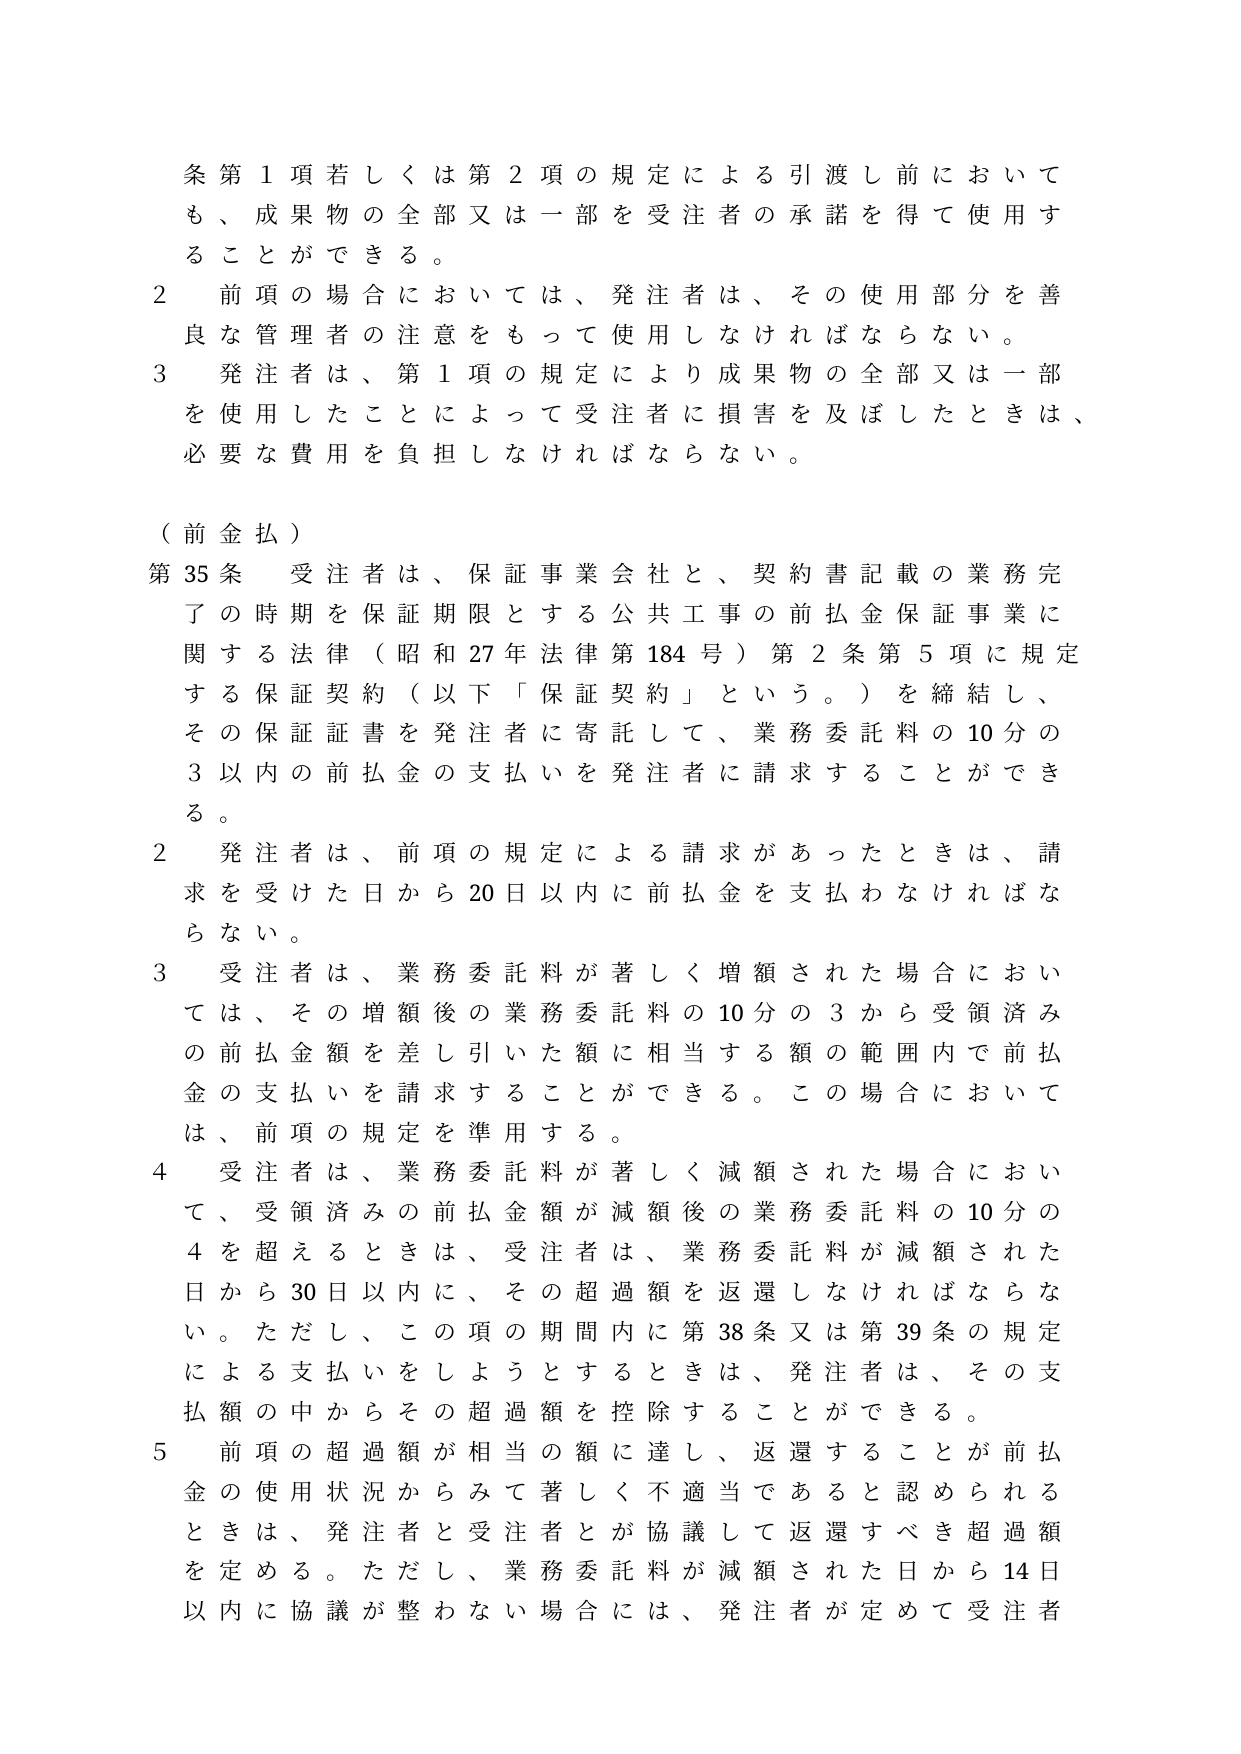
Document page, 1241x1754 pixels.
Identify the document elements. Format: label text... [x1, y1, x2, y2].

text ２ 発注者は、前項の規定による請求があったときは、請求を受けた日から20日以内に前払金を支払わなければならない。 [148, 832, 1092, 952]
text ２ 前項の場合においては、発注者は、その使用部分を善良な管理者の注意をもって使用しなければならない。 [148, 273, 1092, 353]
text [148, 1430, 1092, 1630]
text ３ 発注者は、第１項の規定により成果物の全部又は一部を使用したことによって受注者に損害を及ぼしたときは、必要な費用を負担しなければならない。 [148, 353, 1092, 473]
text （前金払） [148, 513, 1092, 553]
text ４ 受注者は、業務委託料が著しく減額された場合において、受領済みの前払金額が減額後の業務委託料の10分の４を超えるときは、受注者は、業務委託料が減額された日から30日以内に、その超過額を返還しなければならない。ただし、この項の期間内に第38条又は第39条の規定による支払いをしようとするときは、発注者は、その支払額の中からその超過額を控除することができる。 [148, 1151, 1092, 1430]
text 第35条 受注者は、保証事業会社と、契約書記載の業務完了の時期を保証期限とする公共工事の前払金保証事業に関する法律（昭和27年法律第184 号）第２条第５項に規定する保証契約（以下「保証契約」という。）を締結し、その保証証書を発注者に寄託して、業務委託料の10分の３以内の前払金の支払いを発注者に請求することができる。 [148, 553, 1092, 832]
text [148, 154, 1092, 273]
text ３ 受注者は、業務委託料が著しく増額された場合においては、その増額後の業務委託料の10分の３から受領済みの前払金額を差し引いた額に相当する額の範囲内で前払金の支払いを請求することができる。この場合においては、前項の規定を準用する。 [148, 952, 1092, 1151]
